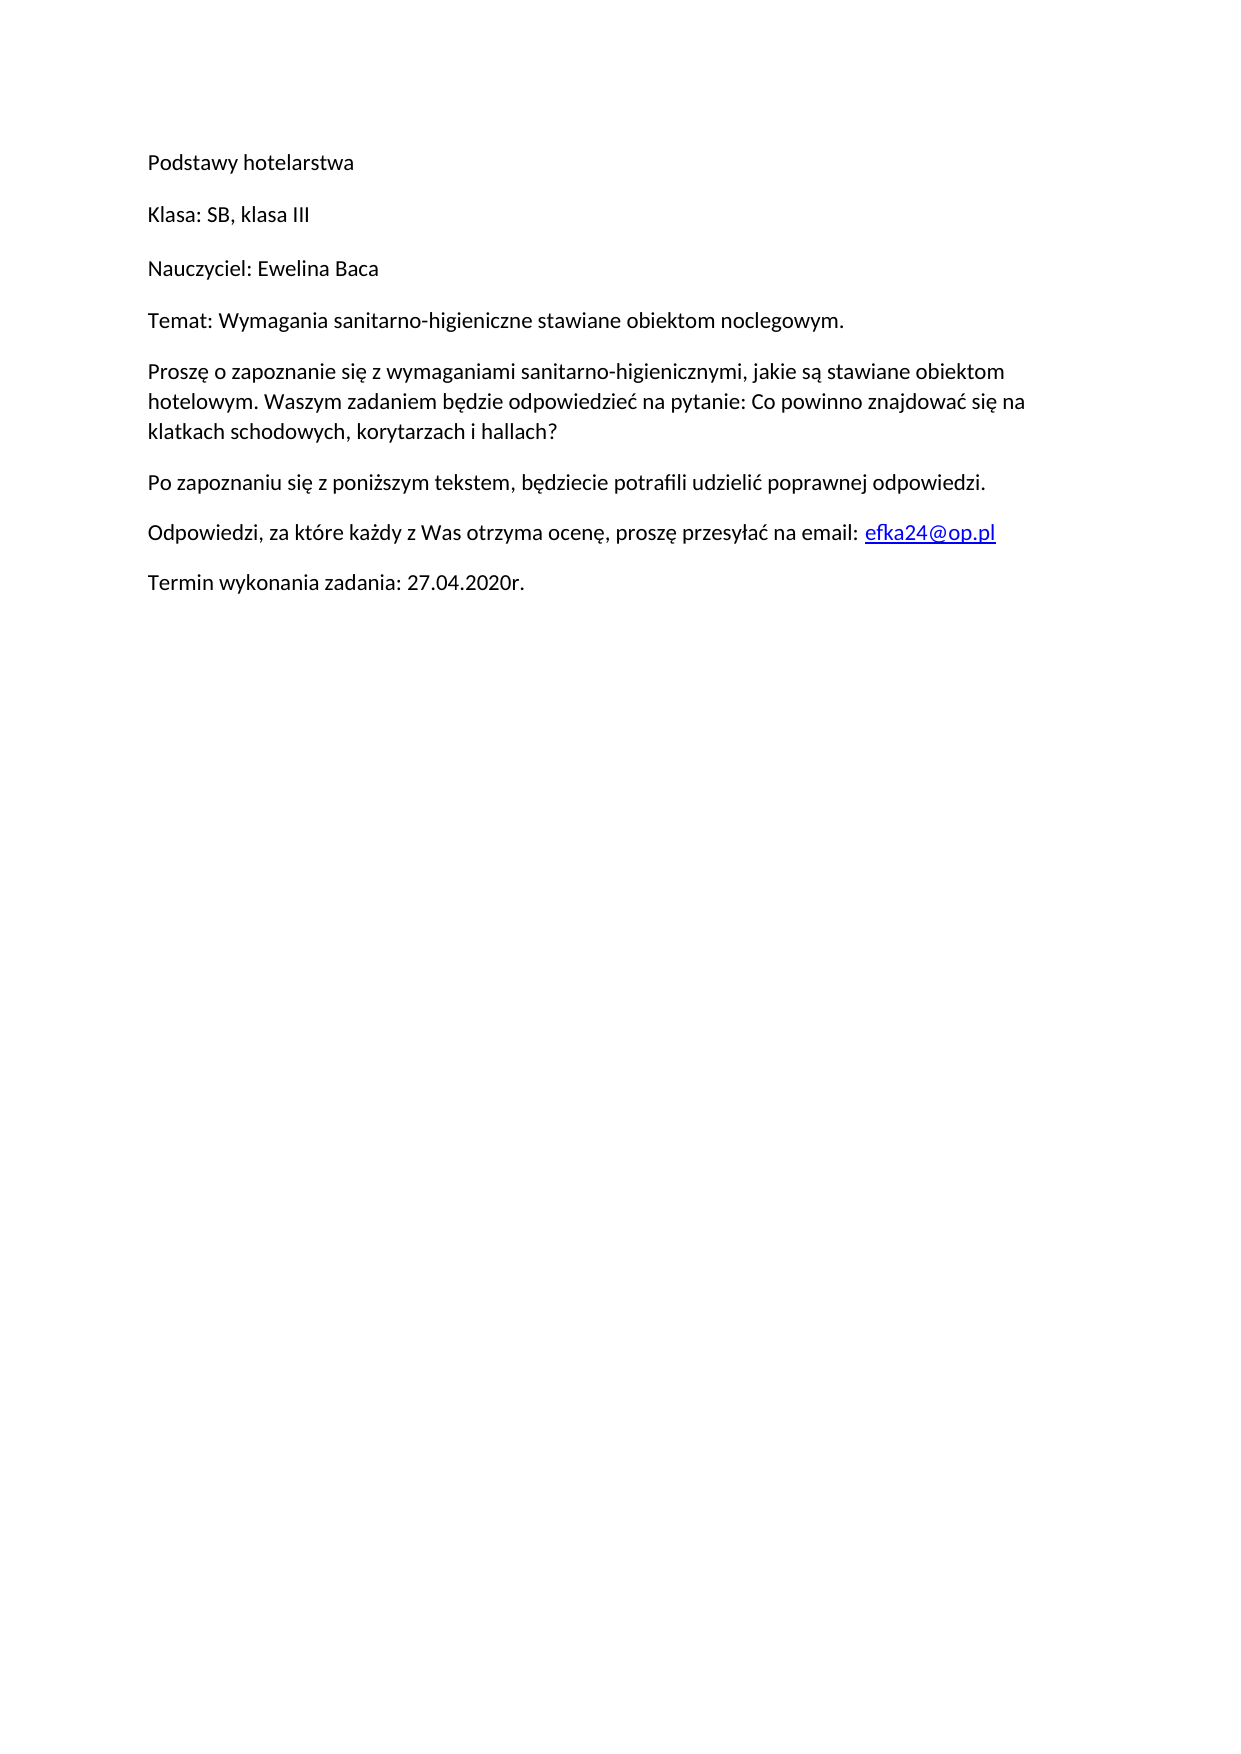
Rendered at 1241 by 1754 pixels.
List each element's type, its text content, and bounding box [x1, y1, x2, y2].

text Temat: Wymagania sanitarno-higieniczne stawiane obiektom noclegowym. [148, 307, 1093, 335]
text Nauczyciel: Ewelina Baca [148, 254, 1093, 282]
text Termin wykonania zadania: 27.04.2020r. [148, 568, 1093, 596]
text Po zapoznaniu się z poniższym tekstem, będziecie potrafili udzielić poprawnej odpowiedzi. [148, 468, 1093, 496]
text Podstawy hotelarstwa [148, 148, 1093, 176]
text Proszę o zapoznanie się z wymaganiami sanitarno-higienicznymi, jakie są stawiane obiektom hotelowym. Waszym zadaniem będzie odpowiedzieć na pytanie: Co powinno znajdować się na klatkach schodowych, korytarzach i hallach? [148, 357, 1093, 445]
text Odpowiedzi, za które każdy z Was otrzyma ocenę, proszę przesyłać na email: efka24@op.pl [148, 518, 1093, 546]
text Klasa: SB, klasa III [148, 201, 1093, 229]
